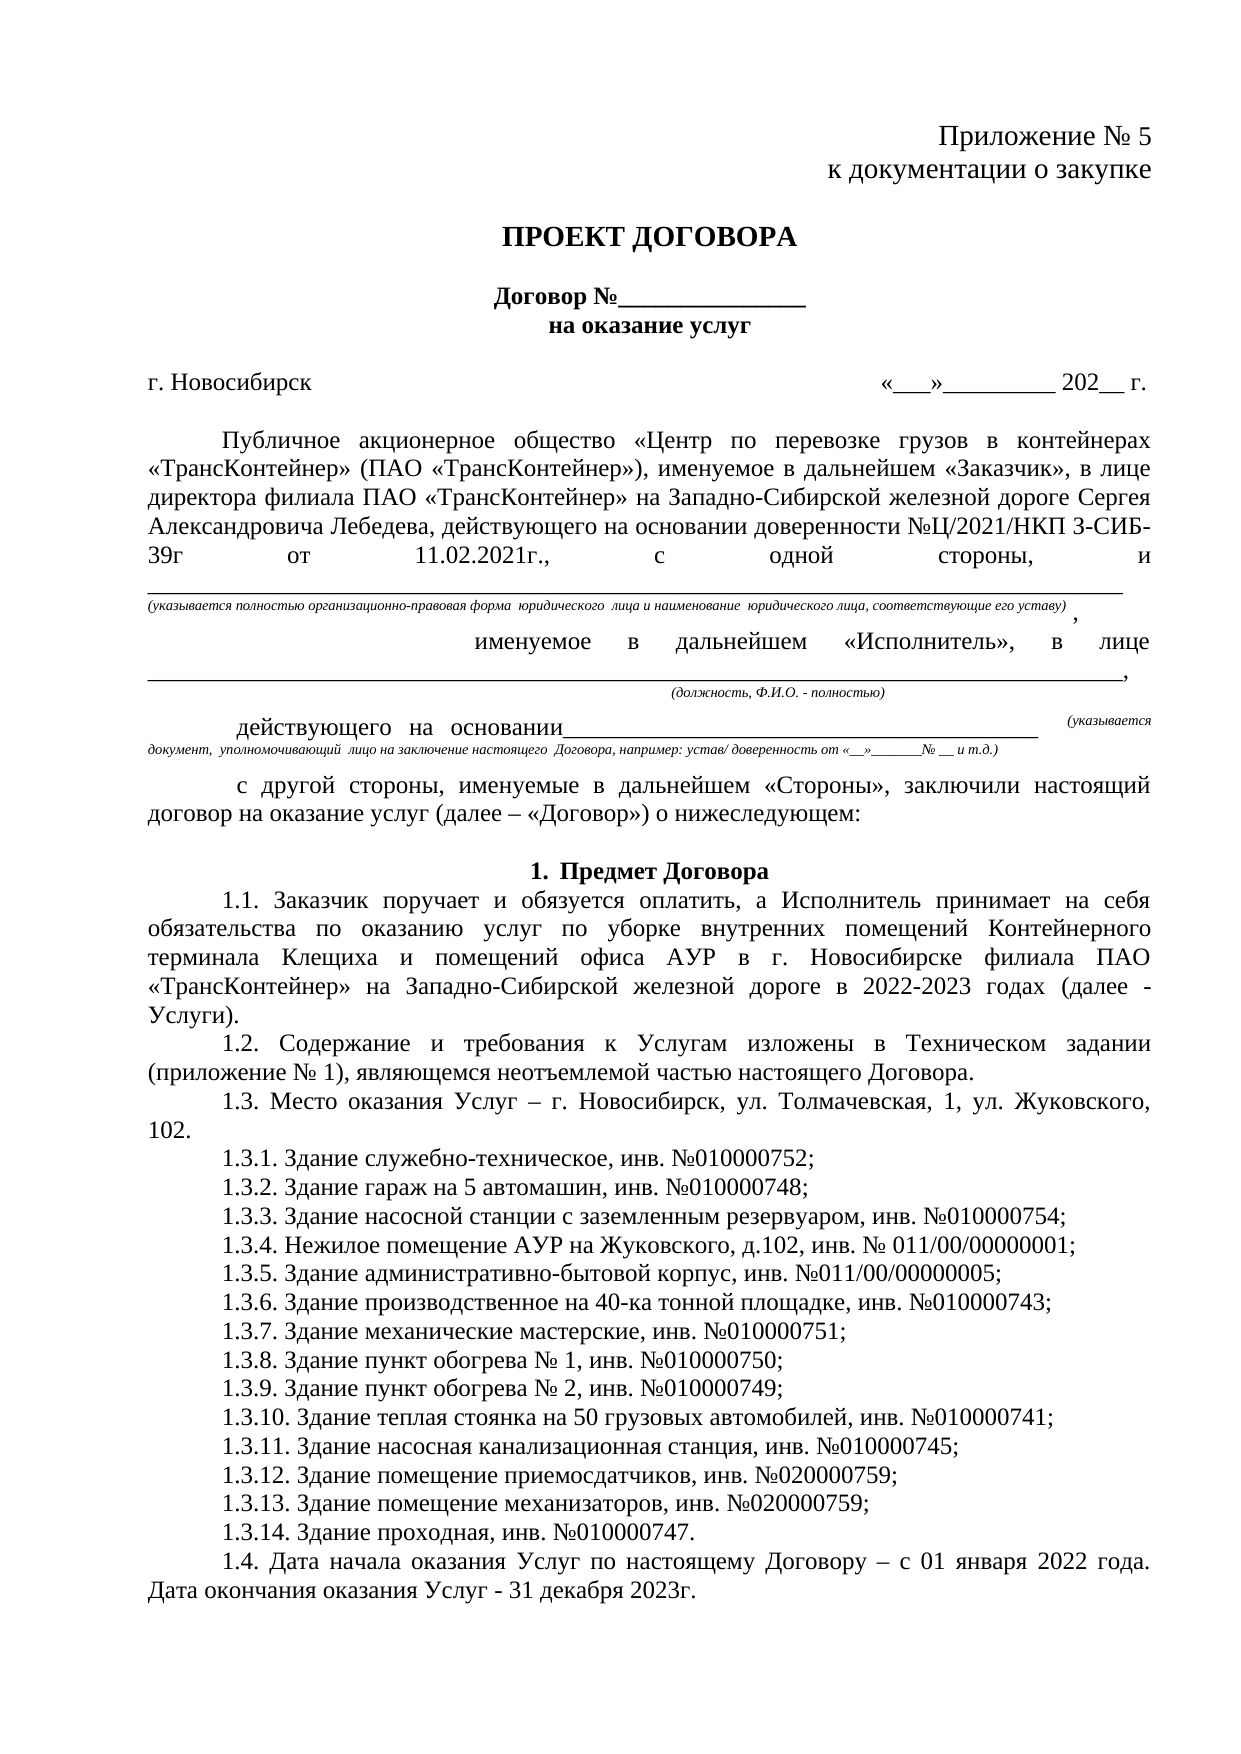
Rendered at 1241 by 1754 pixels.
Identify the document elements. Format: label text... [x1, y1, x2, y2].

text 1.3.7. Здание механические мастерские, инв. №010000751; [148, 1316, 1152, 1345]
text действующего на основании______________________________________ (указывается документ, уполномочивающий лицо на заключение настоящего Договора, например: устав/ доверенность от «__»_______№ __ и т.д.) [148, 712, 1152, 770]
text 1.3.6. Здание производственное на 40-ка тонной площадке, инв. №010000743; [148, 1287, 1152, 1316]
text 1.3.8. Здание пункт обогрева № 1, инв. №010000750; [148, 1345, 1152, 1373]
text с другой стороны, именуемые в дальнейшем «Стороны», заключили настоящий договор на оказание услуг (далее – «Договор») о нижеследующем: [148, 770, 1152, 827]
text (должность, Ф.И.О. - полностью) [148, 683, 1152, 712]
text к документации о закупке [148, 152, 1152, 185]
text 1.3.9. Здание пункт обогрева № 2, инв. №010000749; [148, 1373, 1152, 1402]
text 1.3.3. Здание насосной станции с заземленным резервуаром, инв. №010000754; [148, 1201, 1152, 1230]
list Предмет Договора [148, 856, 1152, 885]
text на оказание услуг [148, 310, 1152, 338]
text 1.3.4. Нежилое помещение АУР на Жуковского, д.102, инв. № 011/00/00000001; [148, 1230, 1152, 1258]
text Публичное акционерное общество «Центр по перевозке грузов в контейнерах «ТрансКонтейнер» (ПАО «ТрансКонтейнер»), именуемое в дальнейшем «Заказчик», в лице директора филиала ПАО «ТрансКонтейнер» на Западно-Сибирской железной дороге Сергея Александровича Лебедева, действующего на основании доверенности №Ц/2021/НКП З-СИБ-39г от 11.02.2021г., с одной стороны, и ______________________________________________________________________________ (указывается полностью организационно-правовая форма юридического лица и наименование юридического лица, соответствующие его уставу) , [148, 425, 1152, 626]
text 1.1. Заказчик поручает и обязуется оплатить, а Исполнитель принимает на себя обязательства по оказанию услуг по уборке внутренних помещений Контейнерного терминала Клещиха и помещений офиса АУР в г. Новосибирске филиала ПАО «ТрансКонтейнер» на Западно-Сибирской железной дороге в 2022-2023 годах (далее - Услуги). [148, 885, 1152, 1028]
text 1.2. Содержание и требования к Услугам изложены в Техническом задании (приложение № 1), являющемся неотъемлемой частью настоящего Договора. [148, 1028, 1152, 1086]
text 1.3.2. Здание гараж на 5 автомашин, инв. №010000748; [148, 1172, 1152, 1201]
text 1.3.13. Здание помещение механизаторов, инв. №020000759; [148, 1488, 1152, 1517]
text 1.4. Дата начала оказания Услуг по настоящему Договору – с 01 января 2022 года. Дата окончания оказания Услуг - 31 декабря 2023г. [148, 1546, 1152, 1603]
text г. Новосибирск «___»_________ 202__ г. [148, 367, 1152, 396]
text 1.3.11. Здание насосная канализационная станция, инв. №010000745; [148, 1431, 1152, 1460]
text Договор №_______________ [148, 281, 1152, 310]
text 1.3.1. Здание служебно-техническое, инв. №010000752; [148, 1143, 1152, 1172]
text 1.3.14. Здание проходная, инв. №010000747. [148, 1517, 1152, 1546]
text 1.3.10. Здание теплая стоянка на 50 грузовых автомобилей, инв. №010000741; [148, 1402, 1152, 1431]
text Приложение № 5 [148, 118, 1152, 152]
text 1.3. Место оказания Услуг – г. Новосибирск, ул. Толмачевская, 1, ул. Жуковского, 102. [148, 1086, 1152, 1143]
text ПРОЕКТ ДОГОВОРА [148, 219, 1152, 252]
text 1.3.5. Здание административно-бытовой корпус, инв. №011/00/00000005; [148, 1258, 1152, 1287]
text именуемое в дальнейшем «Исполнитель», в лице ______________________________________________________________________________, [148, 626, 1152, 683]
text 1.3.12. Здание помещение приемосдатчиков, инв. №020000759; [148, 1460, 1152, 1488]
